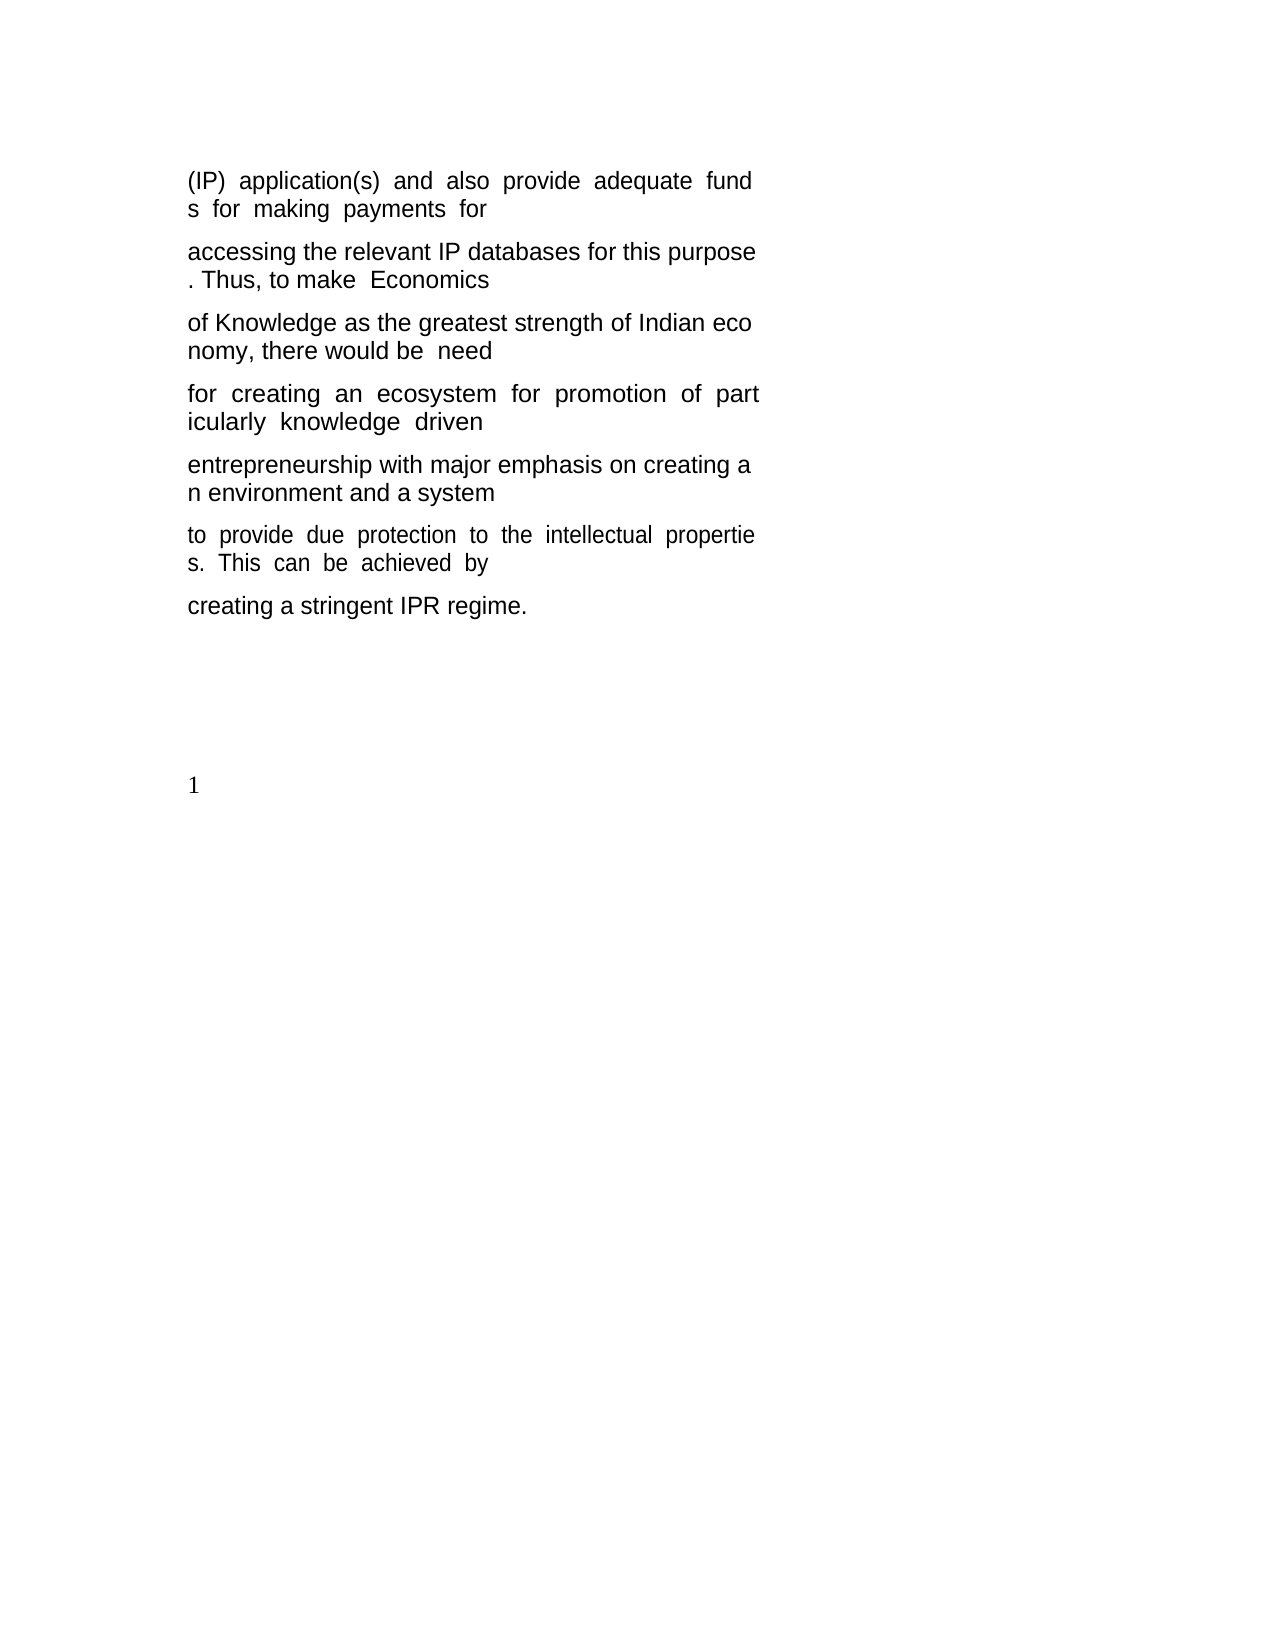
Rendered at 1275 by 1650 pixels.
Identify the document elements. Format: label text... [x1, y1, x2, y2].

text of Knowledge as the greatest strength of Indian economy, there would be need [187, 309, 762, 365]
text (IP) application(s) and also provide adequate funds for making payments for [187, 168, 762, 223]
text entrepreneurship with major emphasis on creating an environment and a system [187, 451, 762, 507]
text 1 [187, 771, 762, 799]
text creating a stringent IPR regime. [187, 593, 762, 620]
text to provide due protection to the intellectual properties. This can be achieved by [187, 522, 762, 577]
text accessing the relevant IP databases for this purpose. Thus, to make Economics [187, 238, 762, 294]
text for creating an ecosystem for promotion of particularly knowledge driven [187, 380, 762, 436]
